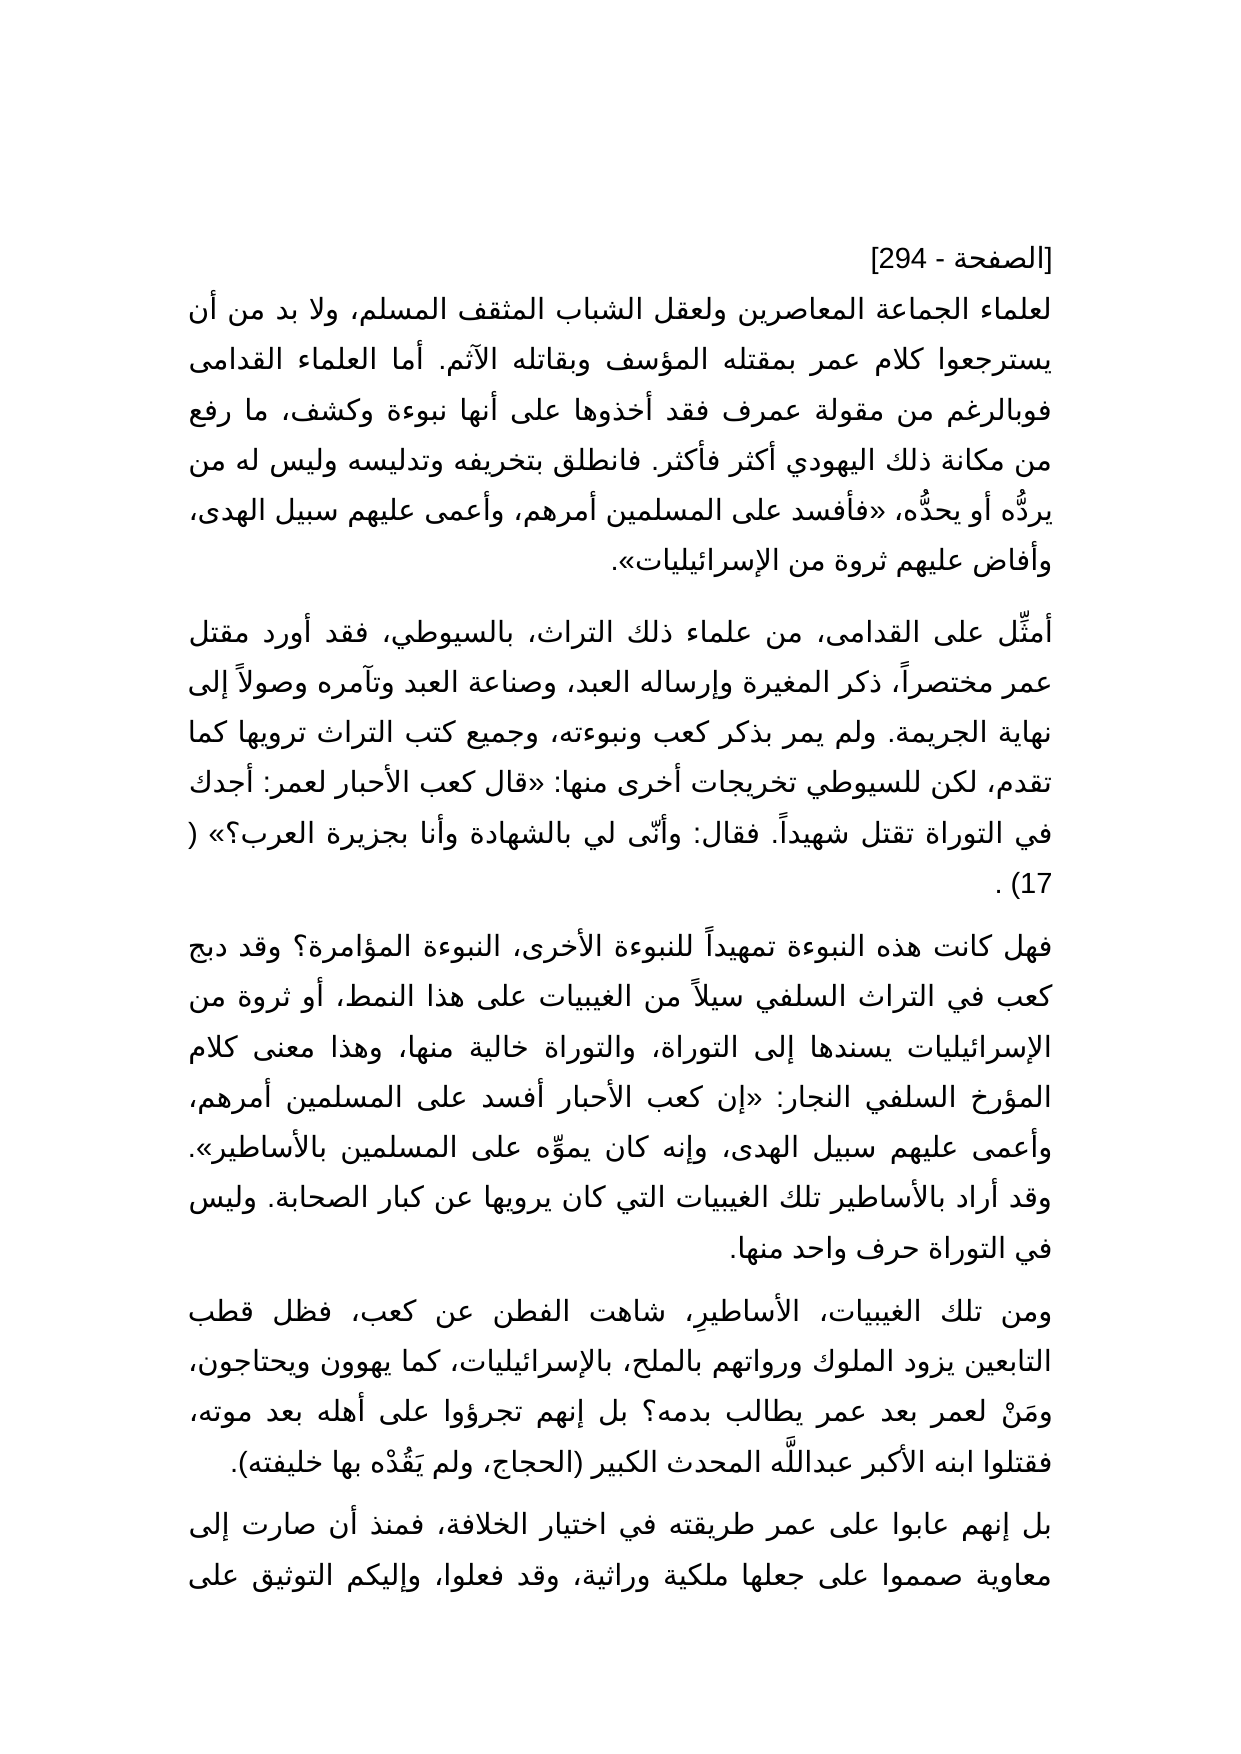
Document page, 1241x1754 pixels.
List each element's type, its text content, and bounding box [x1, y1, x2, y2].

text [الصفحة - 294] [187, 242, 1053, 275]
text ومن تلك الغيبيات، الأساطيرِ، شاهت الفطن عن كعب، فظل قطب التابعين يزود الملوك ورواتهم بالملح، بالإسرائيليات، كما يهوون ويحتاجون، ومَنْ لعمر بعد عمر يطالب بدمه؟ بل إنهم تجرؤوا على أهله بعد موته، فقتلوا ابنه الأكبر عبداللَّه المحدث الكبير (الحجاج، ولم يَقُدْه بها خليفته). [187, 1294, 1053, 1478]
text فهل كانت هذه النبوءة تمهيداً للنبوءة الأخرى، النبوءة المؤامرة؟ وقد دبج كعب في التراث السلفي سيلاً من الغيبيات على هذا النمط، أو ثروة من الإسرائيليات يسندها إلى التوراة، والتوراة خالية منها، وهذا معنى كلام المؤرخ السلفي النجار: «إن كعب الأحبار أفسد على المسلمين أمرهم، وأعمى عليهم سبيل الهدى، وإنه كان يموِّه على المسلمين بالأساطير». وقد أراد بالأساطير تلك الغيبيات التي كان يرويها عن كبار الصحابة. وليس في التوراة حرف واحد منها. [187, 929, 1053, 1264]
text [187, 1507, 1053, 1591]
text أمثِّل على القدامى، من علماء ذلك التراث، بالسيوطي، فقد أورد مقتل عمر مختصراً، ذكر المغيرة وإرساله العبد، وصناعة العبد وتآمره وصولاً إلى نهاية الجريمة. ولم يمر بذكر كعب ونبوءته، وجميع كتب التراث ترويها كما تقدم، لكن للسيوطي تخريجات أخرى منها: «قال كعب الأحبار لعمر: أجدك في التوراة تقتل شهيداً. فقال: وأنّى لي بالشهادة وأنا بجزيرة العرب؟» (17) . [187, 614, 1053, 900]
text لعلماء الجماعة المعاصرين ولعقل الشباب المثقف المسلم، ولا بد من أن يسترجعوا كلام عمر بمقتله المؤسف وبقاتله الآثم. أما العلماء القدامى فوبالرغم من مقولة عمرف فقد أخذوها على أنها نبوءة وكشف، ما رفع من مكانة ذلك اليهودي أكثر فأكثر. فانطلق بتخريفه وتدليسه وليس له من يردُّه أو يحدُّه، «فأفسد على المسلمين أمرهم، وأعمى عليهم سبيل الهدى، وأفاض عليهم ثروة من الإسرائيليات». [187, 292, 1053, 577]
